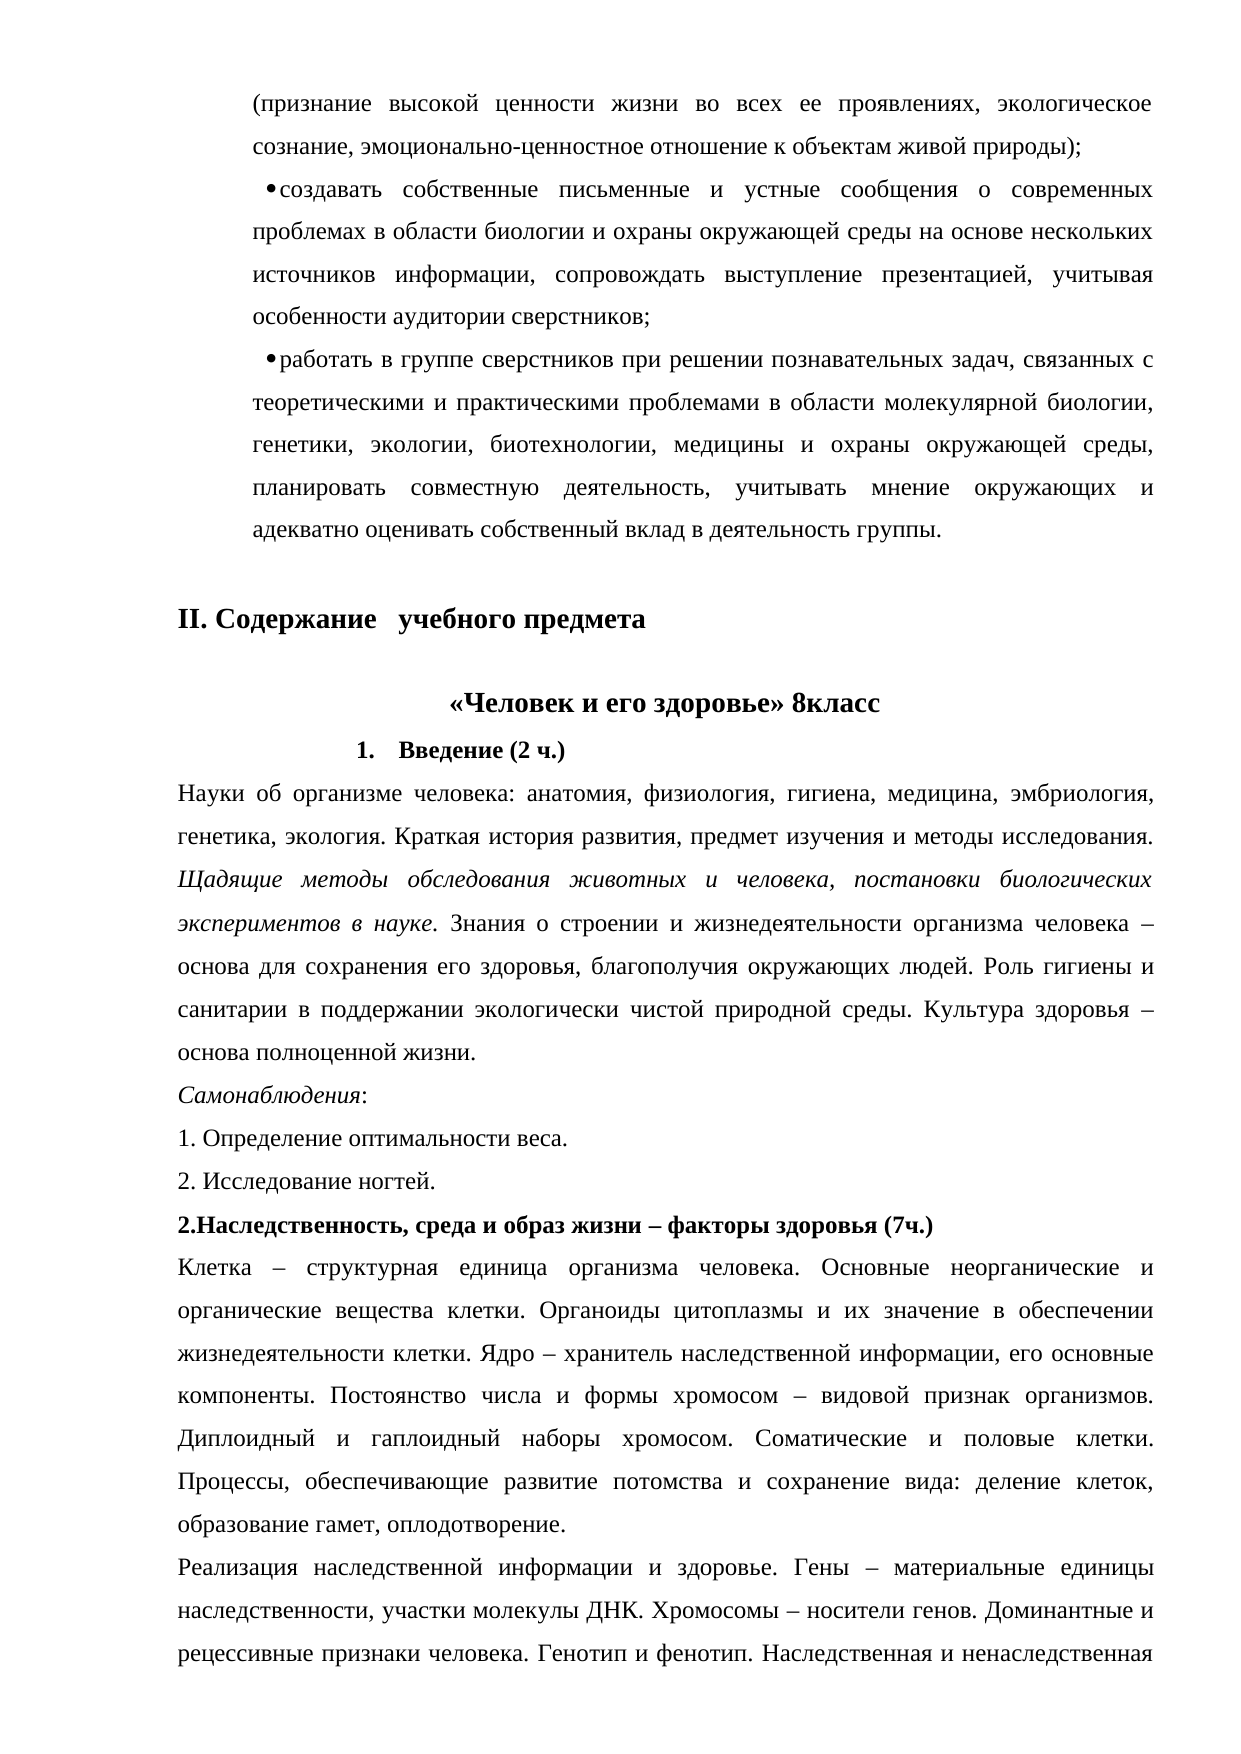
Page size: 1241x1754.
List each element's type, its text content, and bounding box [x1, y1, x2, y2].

text «Человек и его здоровье» 8класс [449, 685, 1154, 719]
text Клетка – структурная единица организма человека. Основные неорганические и органические вещества клетки. Органоиды цитоплазмы и их значение в обеспечении жизнедеятельности клетки. Ядро – хранитель наследственной информации, его основные компоненты. Постоянство числа и формы хромосом – видовой признак организмов. Диплоидный и гаплоидный наборы хромосом. Соматические и половые клетки. Процессы, обеспечивающие развитие потомства и сохранение вида: деление клеток, образование гамет, оплодотворение. [177, 1252, 1154, 1538]
text учебного предмета [398, 601, 1154, 634]
text Реализация наследственной информации и здоровье. Гены – материальные единицы наследственности, участки молекулы ДНК. Хромосомы – носители генов. Доминантные и рецессивные признаки человека. Генотип и фенотип. Наследственная и ненаследственная [177, 1552, 1154, 1666]
text работать в группе сверстников при решении познавательных задач, связанных с теоретическими и практическими проблемами в области молекулярной биологии, генетики, экологии, биотехнологии, медицины и охраны окружающей среды, планировать совместную деятельность, учитывать мнение окружающих и адекватно оценивать собственный вклад в деятельность группы. [252, 344, 1153, 543]
text создавать собственные письменные и устные сообщения о современных проблемах в области биологии и охраны окружающей среды на основе нескольких источников информации, сопровождать выступление презентацией, учитывая особенности аудитории сверстников; [252, 174, 1153, 330]
text 1. [356, 736, 378, 764]
text Науки об организме человека: анатомия, физиология, гигиена, медицина, эмбриология, генетика, экология. Краткая история развития, предмет изучения и методы исследования. Щадящие методы обследования животных и человека, постановки биологических экспериментов в науке. Знания о строении и жизнедеятельности организма человека – основа для сохранения его здоровья, благополучия окружающих людей. Роль гигиены и санитарии в поддержании экологически чистой природной среды. Культура здоровья – основа полноценной жизни. [177, 778, 1154, 1066]
text 2.Наследственность, среда и образ жизни – факторы здоровья (7ч.) [177, 1210, 1154, 1238]
text (признание высокой ценности жизни во всех ее проявлениях, экологическое сознание, эмоционально-ценностное отношение к объектам живой природы); [252, 88, 1158, 160]
text II. Содержание [177, 601, 378, 634]
text Самонаблюдения: [177, 1080, 1154, 1109]
text 1. Определение оптимальности веса. 2. Исследование ногтей. [177, 1123, 575, 1195]
text Введение (2 ч.) [398, 736, 1154, 764]
